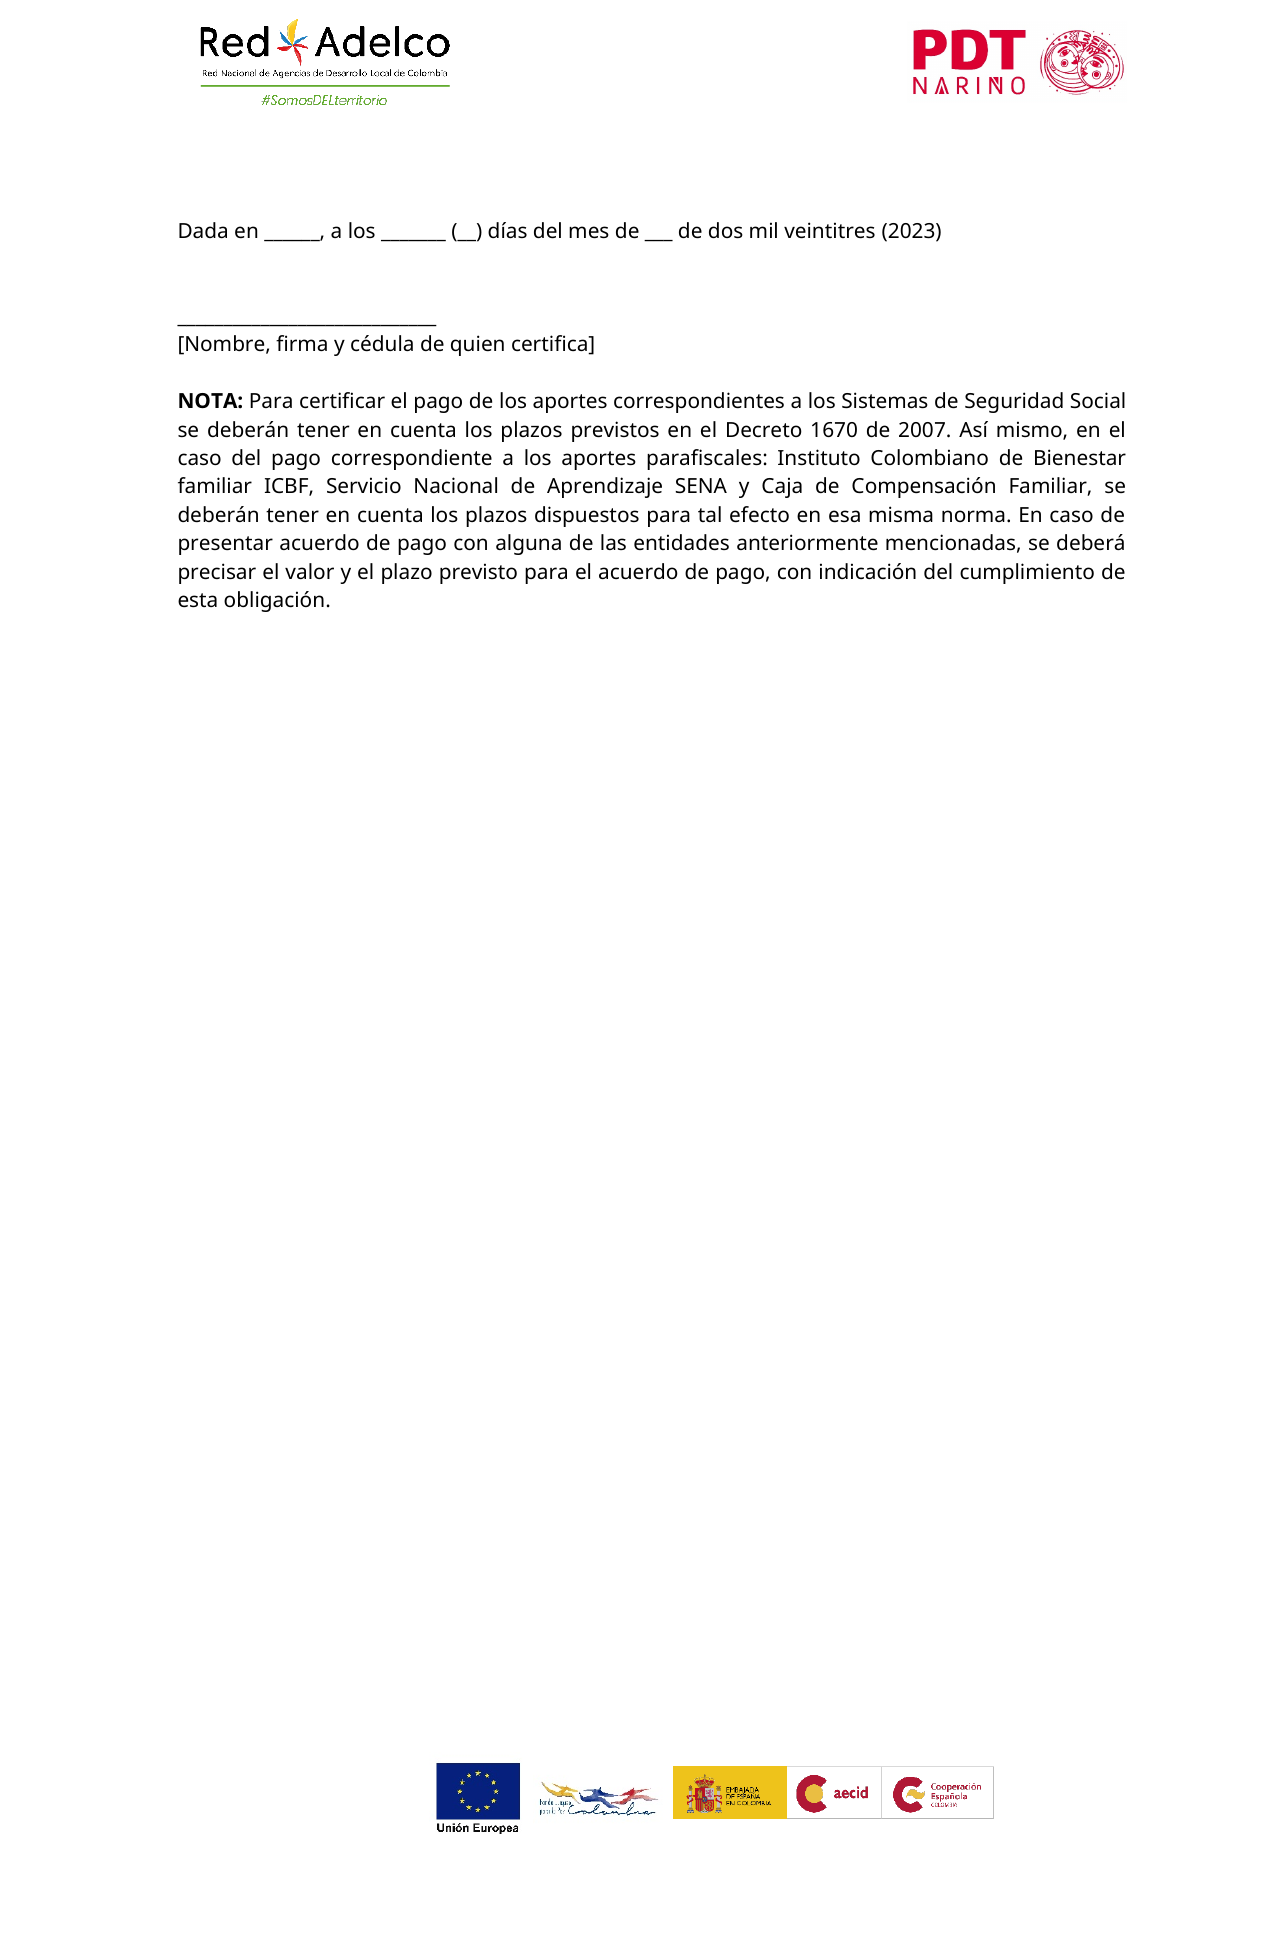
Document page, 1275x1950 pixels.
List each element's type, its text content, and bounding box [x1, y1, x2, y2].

picture [907, 21, 1128, 103]
text ____________________________ [177, 301, 1127, 329]
picture [429, 1752, 528, 1838]
picture [177, 12, 470, 115]
text NOTA: Para certificar el pago de los aportes correspondientes a los Sistemas de Seguridad Social se deberán tener en cuenta los plazos previstos en el Decreto 1670 de 2007. Así mismo, en el caso del pago correspondiente a los aportes parafiscales: Instituto Colombiano de Bienestar familiar ICBF, Servicio Nacional de Aprendizaje SENA y Caja de Compensación Familiar, se deberán tener en cuenta los plazos dispuestos para tal efecto en esa misma norma. En caso de presentar acuerdo de pago con alguna de las entidades anteriormente mencionadas, se deberá precisar el valor y el plazo previsto para el acuerdo de pago, con indicación del cumplimiento de esta obligación. [177, 386, 1127, 614]
text [Nombre, firma y cédula de quien certifica] [177, 329, 1127, 358]
text Dada en ______, a los _______ (__) días del mes de ___ de dos mil veintitres (2023) [177, 216, 1127, 244]
picture [673, 1766, 994, 1819]
picture [533, 1763, 664, 1829]
